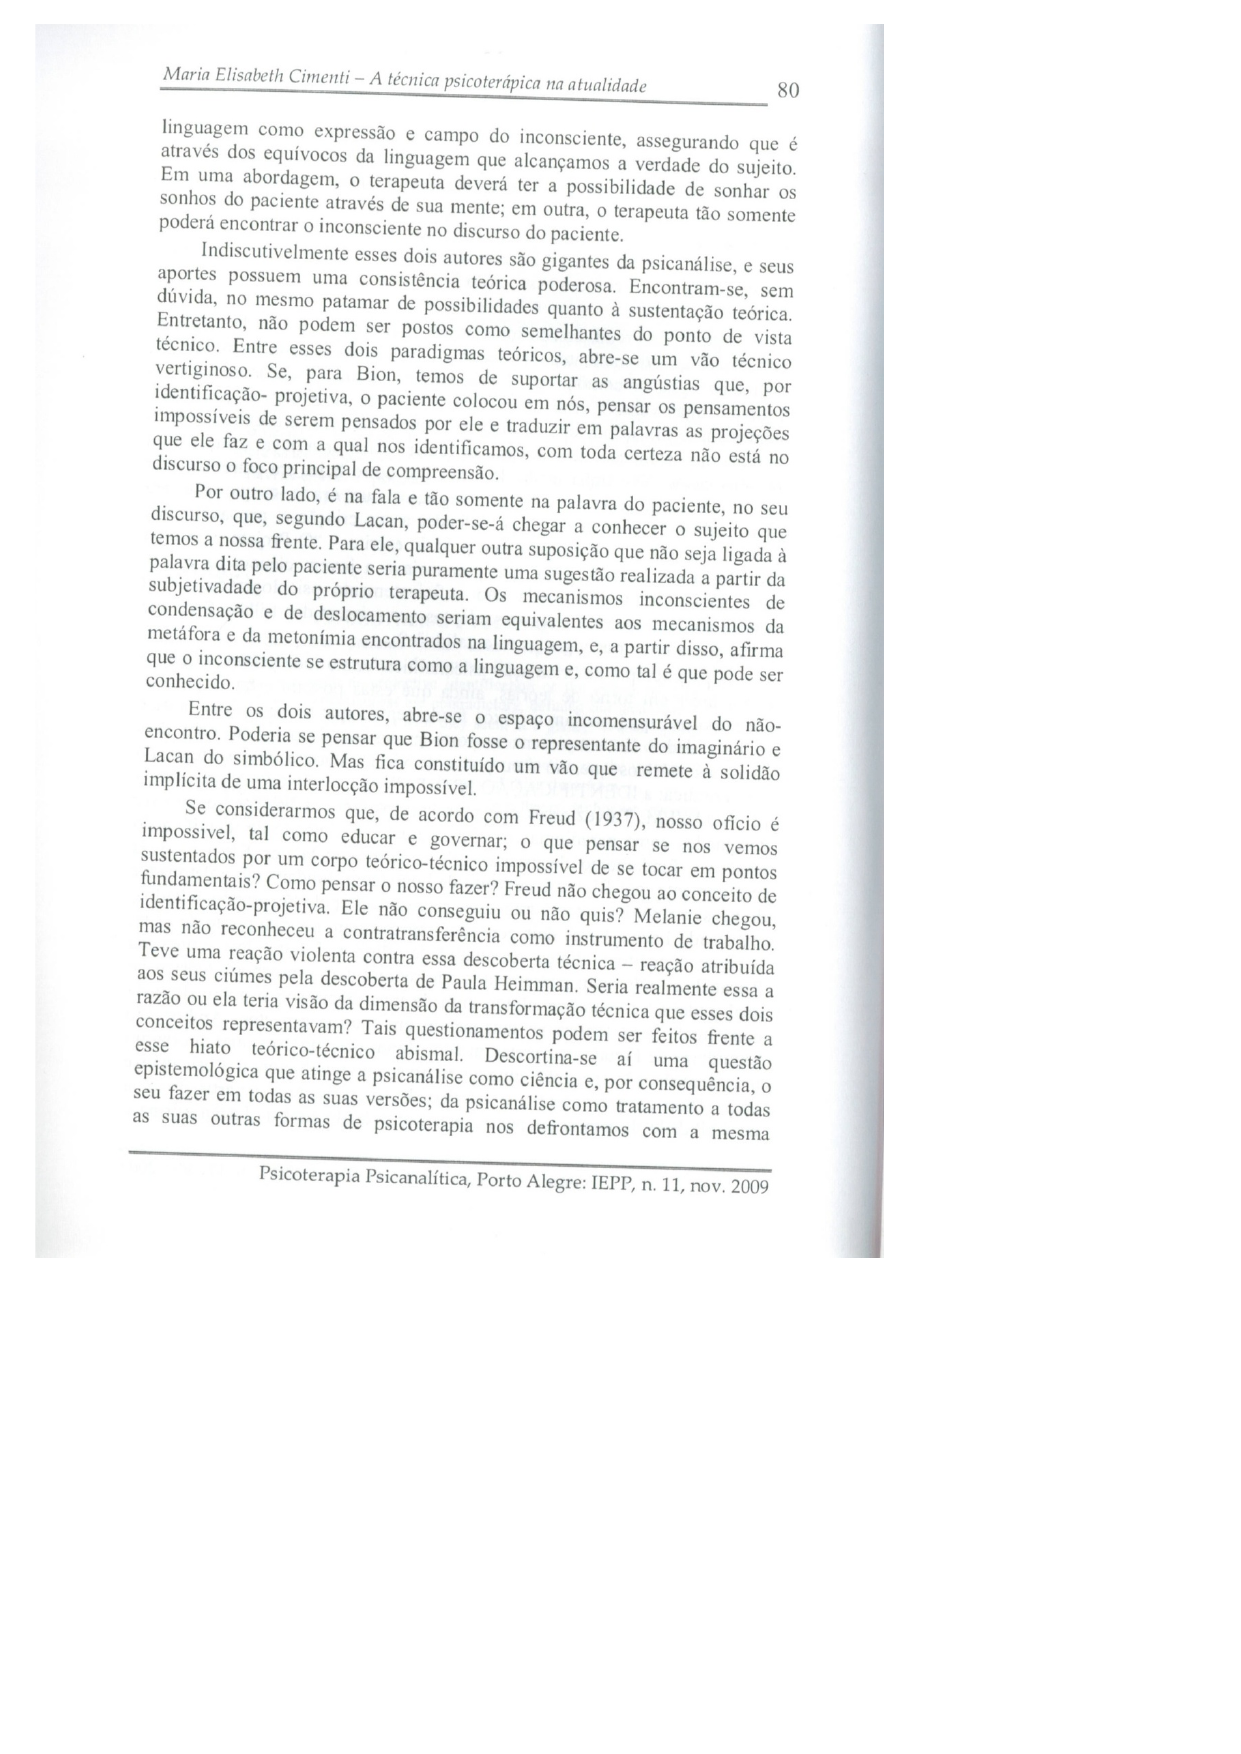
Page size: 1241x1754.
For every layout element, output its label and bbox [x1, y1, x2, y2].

picture [35, 24, 884, 1258]
